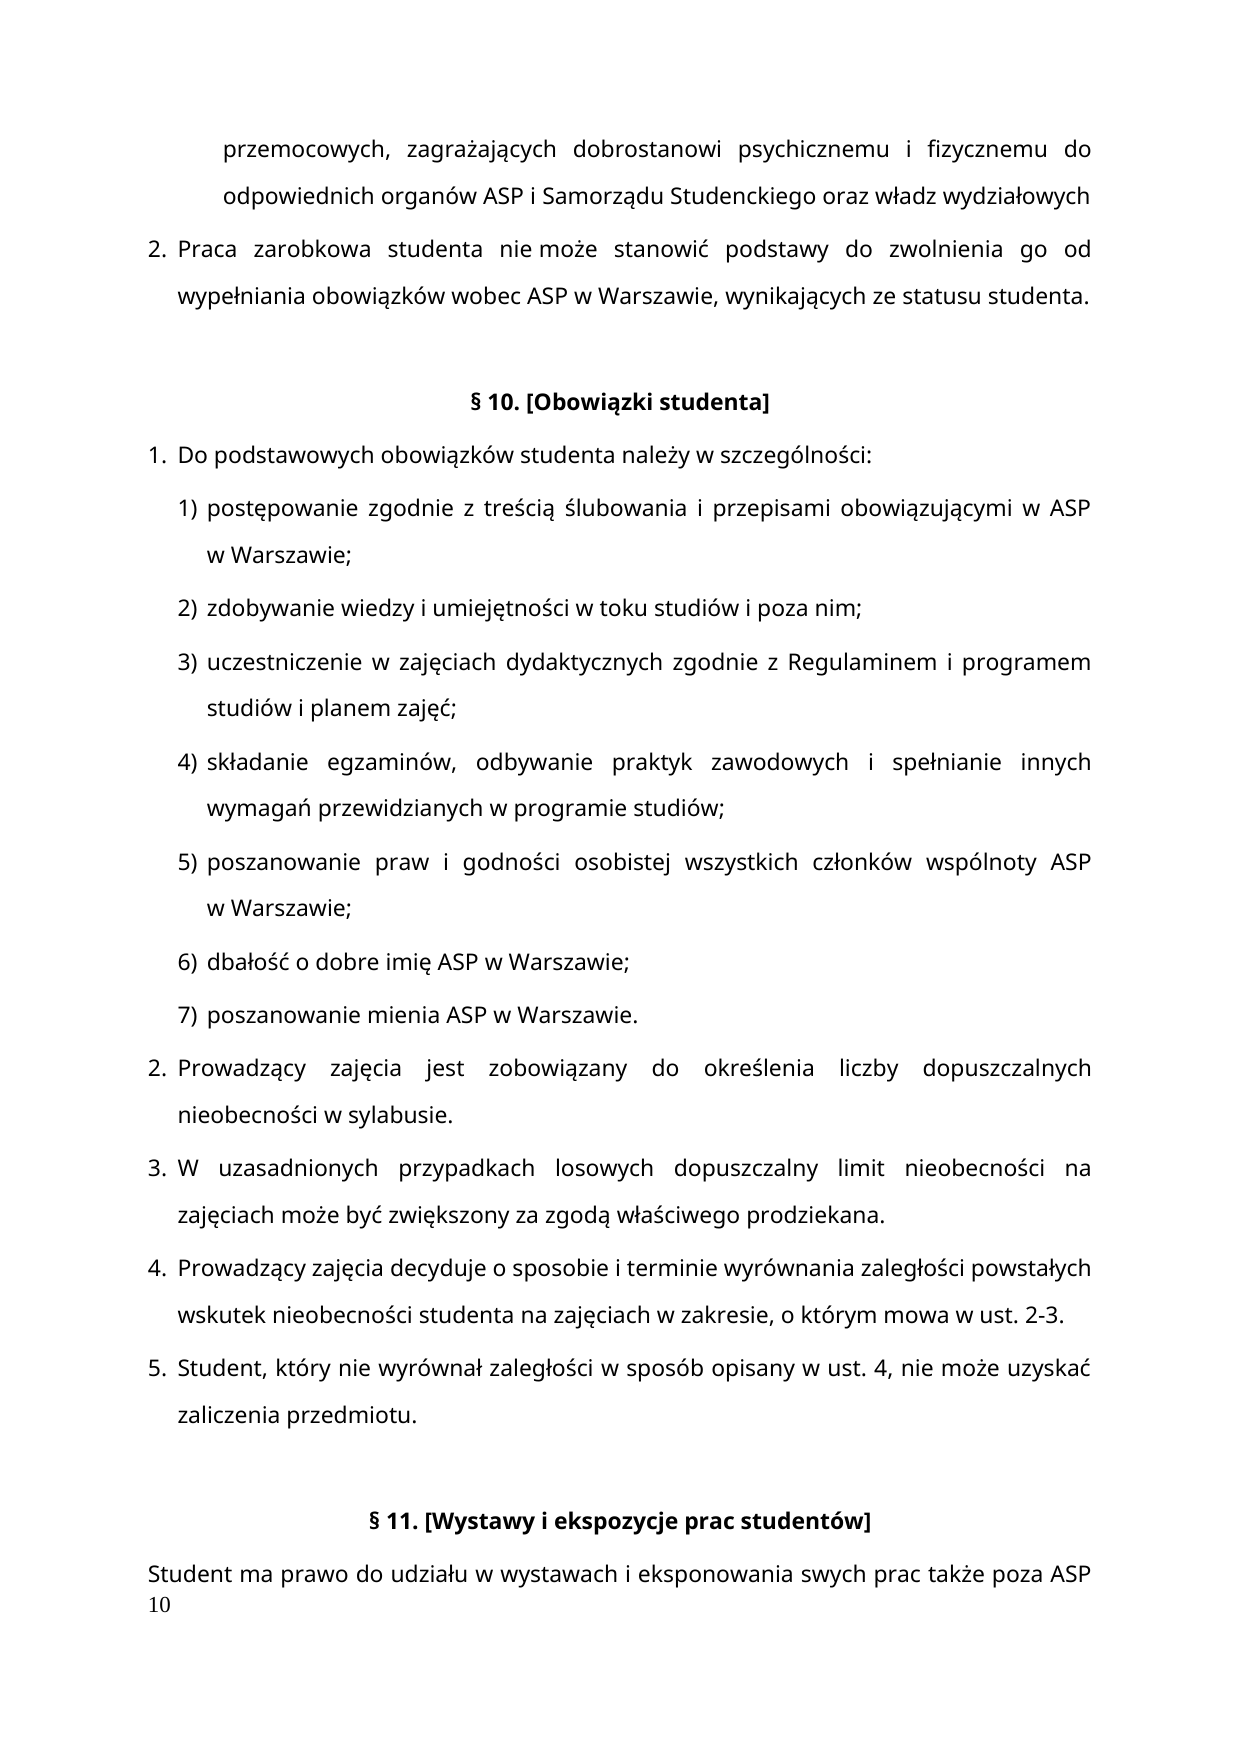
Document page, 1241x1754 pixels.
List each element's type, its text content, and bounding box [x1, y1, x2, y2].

list poszanowanie mienia ASP w Warszawie. [177, 998, 1093, 1030]
list dbałość o dobre imię ASP w Warszawie; [177, 945, 1093, 977]
list Do podstawowych obowiązków studenta należy w szczególności: [148, 439, 1093, 470]
list Praca zarobkowa studenta nie może stanowić podstawy do zwolnienia go od wypełniania obowiązków wobec ASP w Warszawie, wynikających ze statusu studenta. [148, 233, 1093, 311]
list W uzasadnionych przypadkach losowych dopuszczalny limit nieobecności na zajęciach może być zwiększony za zgodą właściwego prodziekana. [148, 1152, 1093, 1230]
list Prowadzący zajęcia decyduje o sposobie i terminie wyrównania zaległości powstałych wskutek nieobecności studenta na zajęciach w zakresie, o którym mowa w ust. 2-3. [148, 1252, 1093, 1330]
list uczestniczenie w zajęciach dydaktycznych zgodnie z Regulaminem i programem studiów i planem zajęć; [177, 645, 1093, 723]
list składanie egzaminów, odbywanie praktyk zawodowych i spełnianie innych wymagań przewidzianych w programie studiów; [177, 745, 1093, 823]
list zdobywanie wiedzy i umiejętności w toku studiów i poza nim; [177, 592, 1093, 623]
list Student, który nie wyrównał zaległości w sposób opisany w ust. 4, nie może uzyskać zaliczenia przedmiotu. [148, 1352, 1093, 1430]
list Prowadzący zajęcia jest zobowiązany do określenia liczby dopuszczalnych nieobecności w sylabusie. [148, 1052, 1093, 1130]
subtitle § 10. [Obowiązki studenta] [148, 386, 1093, 417]
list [185, 133, 1093, 211]
list poszanowanie praw i godności osobistej wszystkich członków wspólnoty ASP w Warszawie; [177, 845, 1093, 923]
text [148, 1558, 1093, 1589]
subtitle § 11. [Wystawy i ekspozycje prac studentów] [148, 1505, 1093, 1536]
list postępowanie zgodnie z treścią ślubowania i przepisami obowiązującymi w ASP w Warszawie; [177, 492, 1093, 570]
